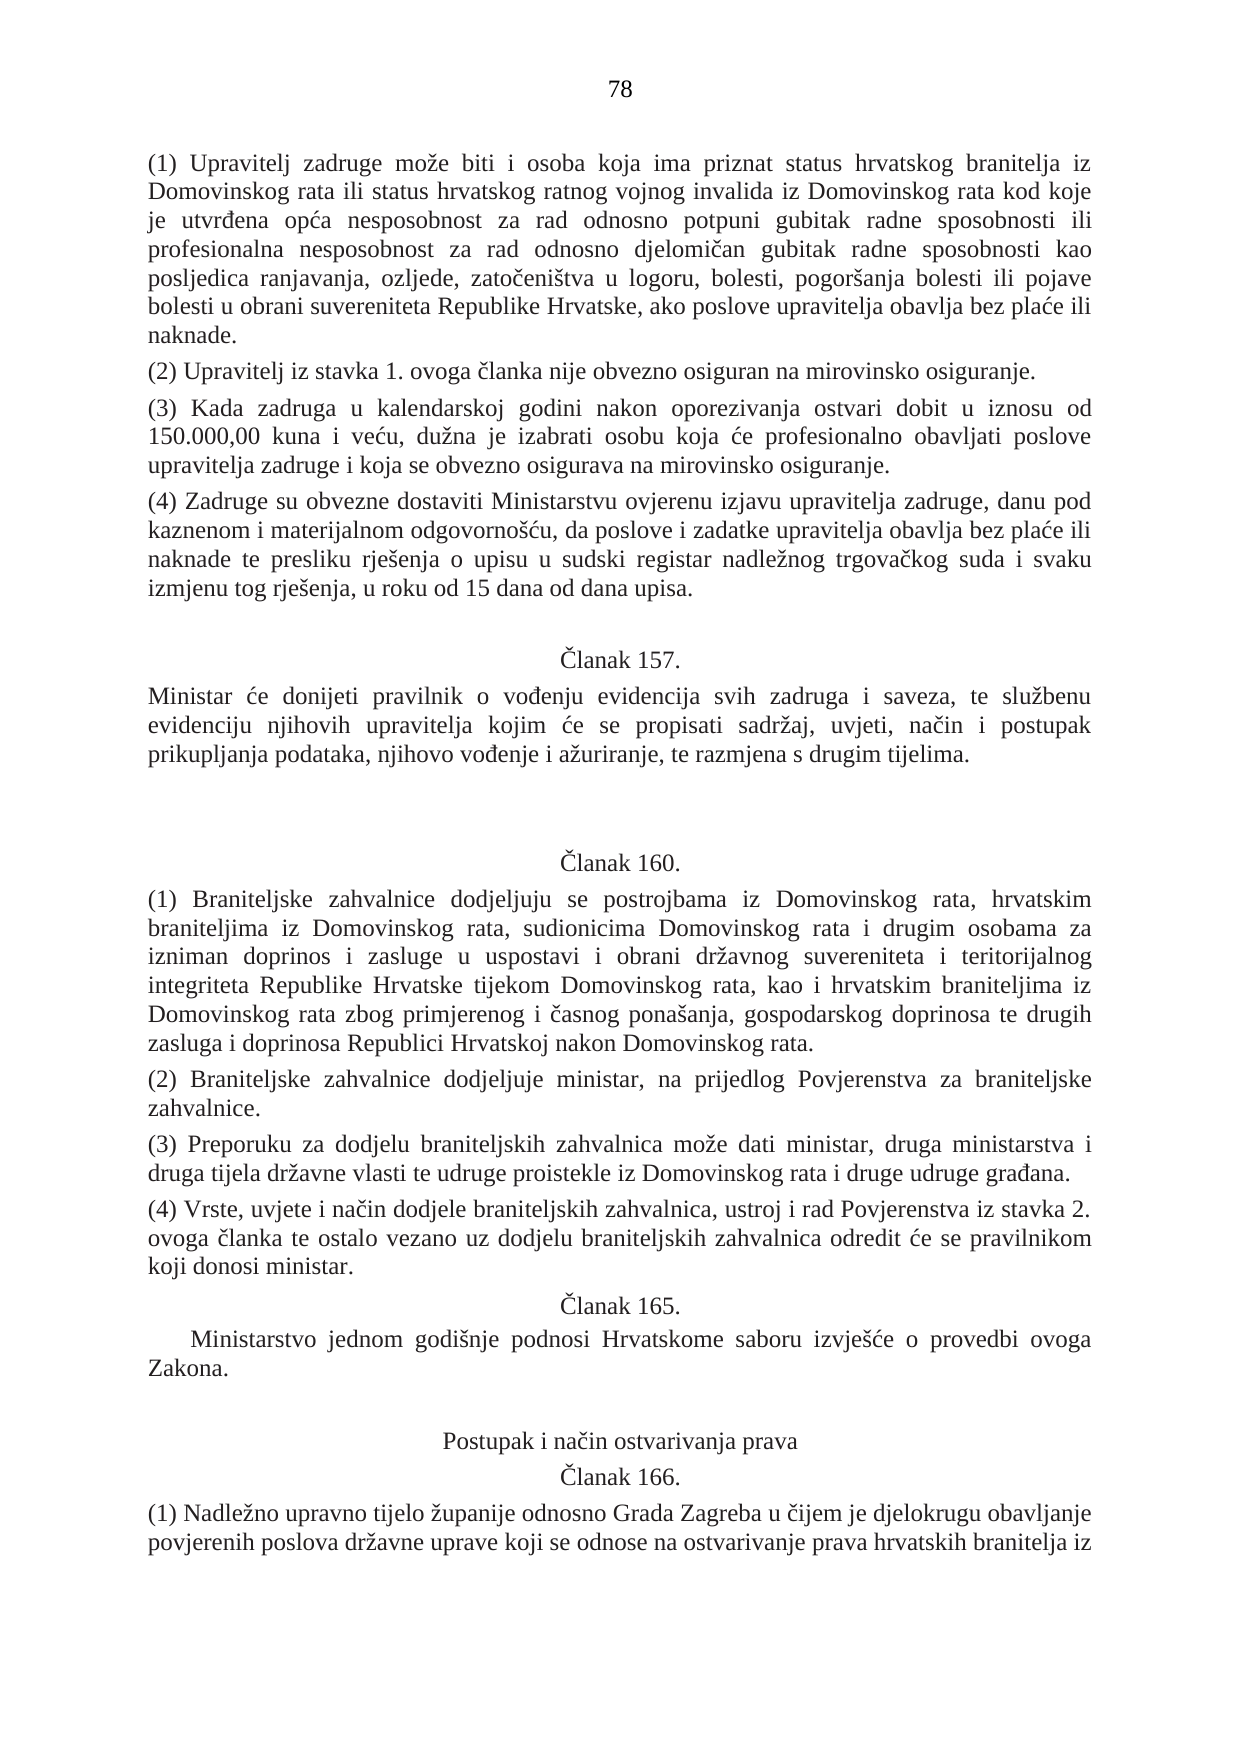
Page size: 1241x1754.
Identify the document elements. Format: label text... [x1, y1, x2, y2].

text Ministarstvo jednom godišnje podnosi Hrvatskome saboru izvješće o provedbi ovoga Zakona. [148, 1324, 1093, 1382]
text (4) Zadruge su obvezne dostaviti Ministarstvu ovjerenu izjavu upravitelja zadruge, danu pod kaznenom i materijalnom odgovornošću, da poslove i zadatke upravitelja obavlja bez plaće ili naknade te presliku rješenja o upisu u sudski registar nadležnog trgovačkog suda i svaku izmjenu tog rješenja, u roku od 15 dana od dana upisa. [148, 486, 1093, 601]
text (2) Upravitelj iz stavka 1. ovoga članka nije obvezno osiguran na mirovinsko osiguranje. [148, 356, 1093, 385]
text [148, 1498, 1093, 1556]
text (1) Braniteljske zahvalnice dodjeljuju se postrojbama iz Domovinskog rata, hrvatskim braniteljima iz Domovinskog rata, sudionicima Domovinskog rata i drugim osobama za izniman doprinos i zasluge u uspostavi i obrani državnog suvereniteta i teritorijalnog integriteta Republike Hrvatske tijekom Domovinskog rata, kao i hrvatskim braniteljima iz Domovinskog rata zbog primjerenog i časnog ponašanja, gospodarskog doprinosa te drugih zasluga i doprinosa Republici Hrvatskoj nakon Domovinskog rata. [148, 884, 1093, 1056]
text Članak 157. [148, 645, 1093, 674]
text Ministar će donijeti pravilnik o vođenju evidencija svih zadruga i saveza, te službenu evidenciju njihovih upravitelja kojim će se propisati sadržaj, uvjeti, način i postupak prikupljanja podataka, njihovo vođenje i ažuriranje, te razmjena s drugim tijelima. [148, 681, 1093, 768]
text Članak 160. [148, 848, 1093, 876]
text (3) Preporuku za dodjelu braniteljskih zahvalnica može dati ministar, druga ministarstva i druga tijela državne vlasti te udruge proistekle iz Domovinskog rata i druge udruge građana. [148, 1129, 1093, 1186]
text Članak 166. [148, 1462, 1093, 1491]
text Postupak i način ostvarivanja prava [148, 1426, 1093, 1454]
text (3) Kada zadruga u kalendarskoj godini nakon oporezivanja ostvari dobit u iznosu od 150.000,00 kuna i veću, dužna je izabrati osobu koja će profesionalno obavljati poslove upravitelja zadruge i koja se obvezno osigurava na mirovinsko osiguranje. [148, 393, 1093, 479]
text (4) Vrste, uvjete i način dodjele braniteljskih zahvalnica, ustroj i rad Povjerenstva iz stavka 2. ovoga članka te ostalo vezano uz dodjelu braniteljskih zahvalnica odredit će se pravilnikom koji donosi ministar. [148, 1194, 1093, 1280]
text (2) Braniteljske zahvalnice dodjeljuje ministar, na prijedlog Povjerenstva za braniteljske zahvalnice. [148, 1064, 1093, 1121]
text (1) Upravitelj zadruge može biti i osoba koja ima priznat status hrvatskog branitelja iz Domovinskog rata ili status hrvatskog ratnog vojnog invalida iz Domovinskog rata kod koje je utvrđena opća nesposobnost za rad odnosno potpuni gubitak radne sposobnosti ili profesionalna nesposobnost za rad odnosno djelomičan gubitak radne sposobnosti kao posljedica ranjavanja, ozljede, zatočeništva u logoru, bolesti, pogoršanja bolesti ili pojave bolesti u obrani suvereniteta Republike Hrvatske, ako poslove upravitelja obavlja bez plaće ili naknade. [148, 148, 1093, 349]
text Članak 165. [148, 1291, 1093, 1319]
